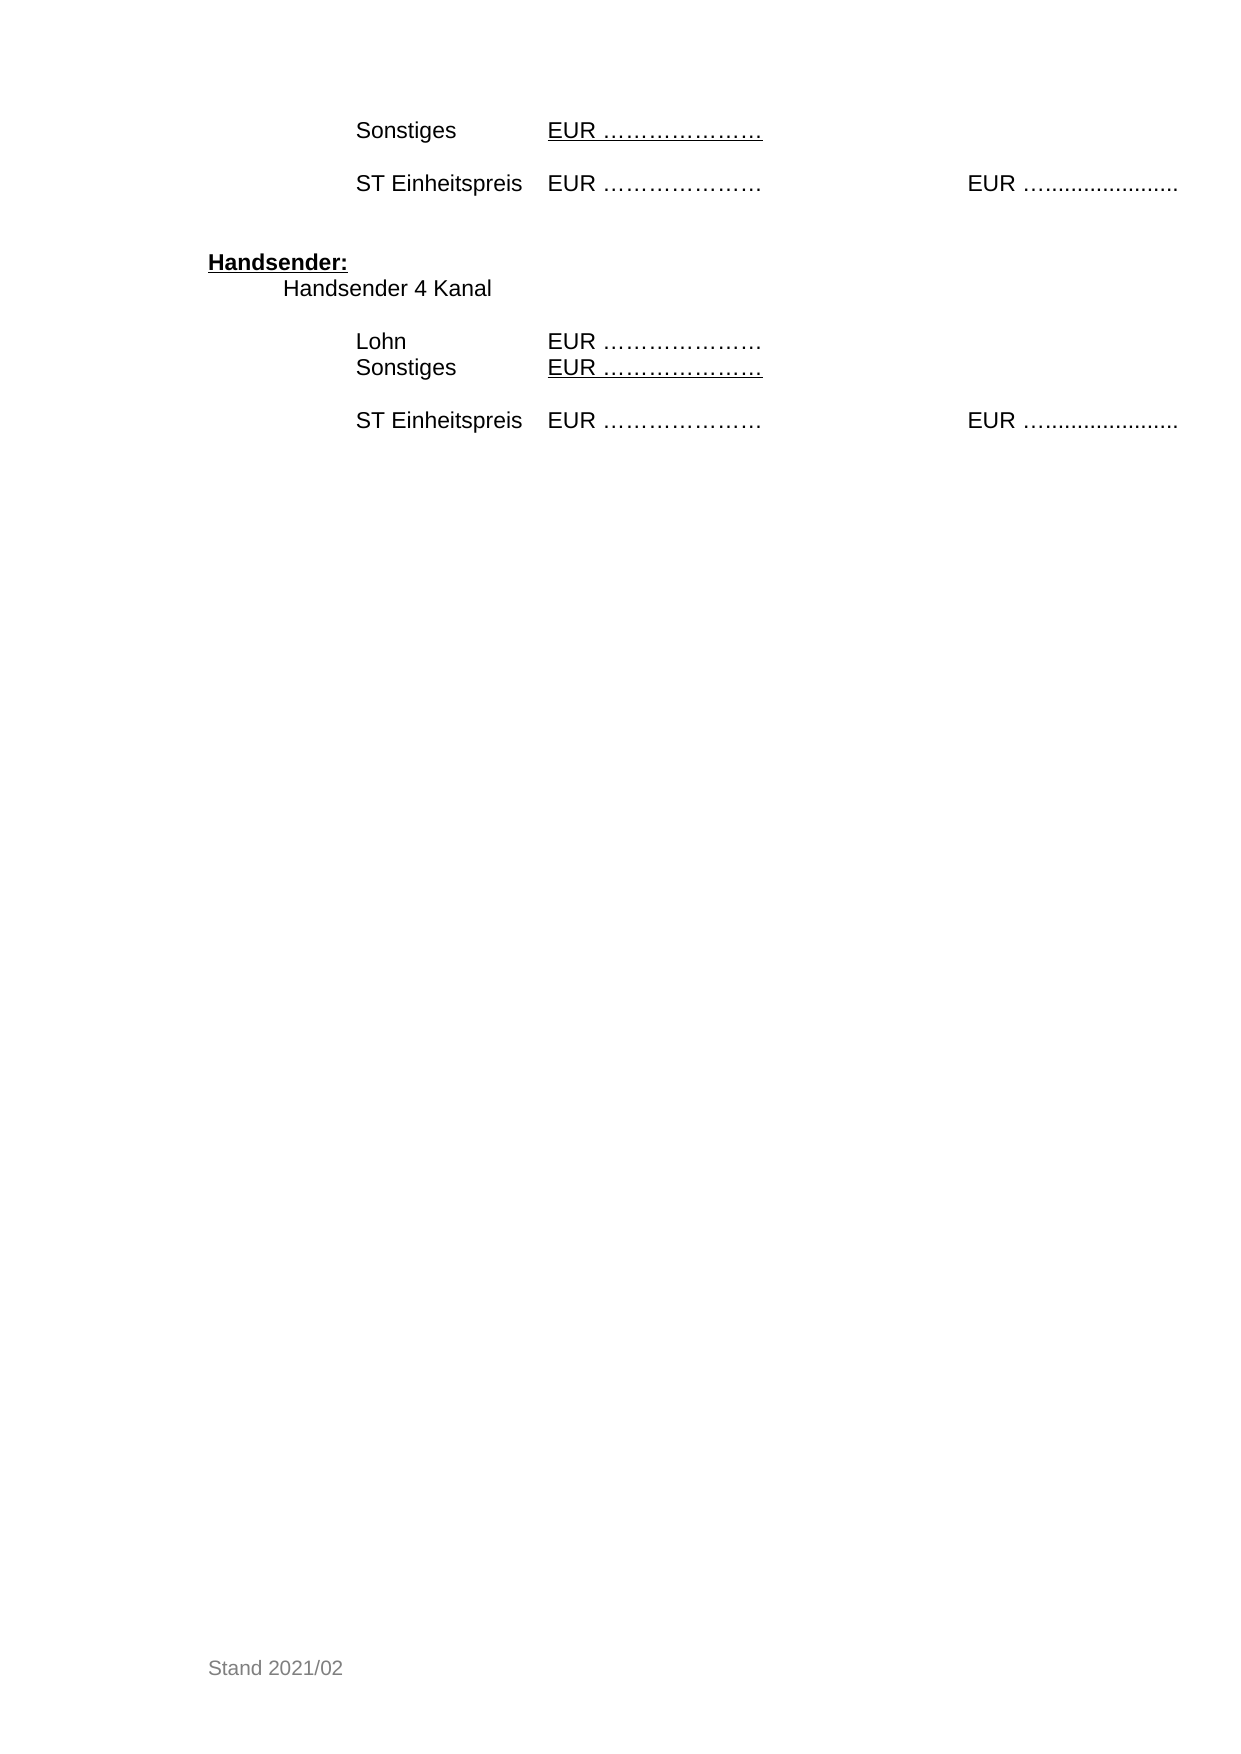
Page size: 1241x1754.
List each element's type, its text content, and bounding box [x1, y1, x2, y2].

text Sonstiges EUR ………………… [208, 117, 1048, 143]
text Lohn EUR ………………… [208, 328, 1048, 354]
text Handsender 4 Kanal [283, 275, 1048, 302]
text ST Einheitspreis EUR ………………… EUR …..................... [208, 170, 1183, 196]
text Handsender: [208, 249, 1048, 275]
text ST Einheitspreis EUR ………………… EUR …..................... [208, 407, 1183, 433]
text Sonstiges EUR ………………… [208, 354, 1048, 381]
